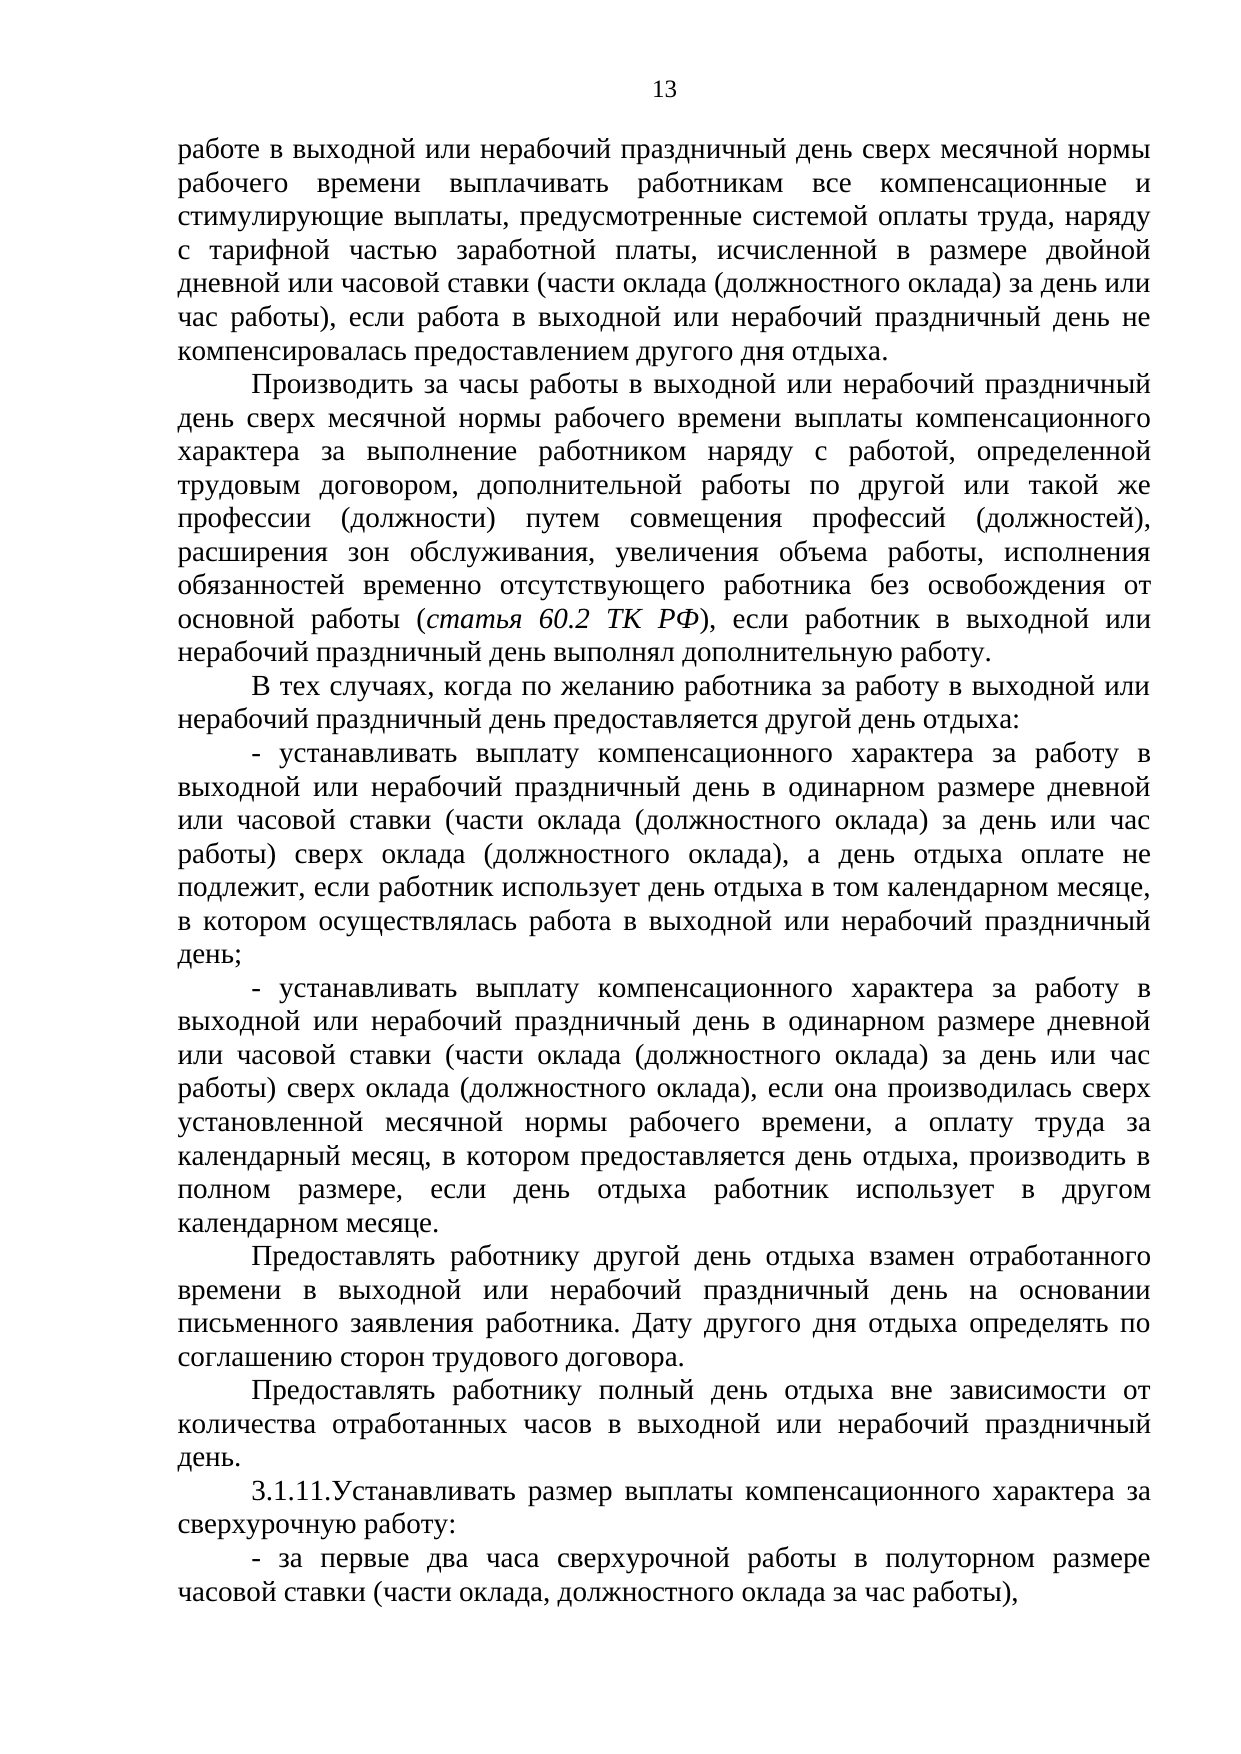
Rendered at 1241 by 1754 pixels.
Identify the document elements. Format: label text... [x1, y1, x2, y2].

text Предоставлять работнику другой день отдыха взамен отработанного времени в выходной или нерабочий праздничный день на основании письменного заявления работника. Дату другого дня отдыха определять по соглашению сторон трудового договора. [177, 1238, 1152, 1372]
text Производить за часы работы в выходной или нерабочий праздничный день сверх месячной нормы рабочего времени выплаты компенсационного характера за выполнение работником наряду с работой, определенной трудовым договором, дополнительной работы по другой или такой же профессии (должности) путем совмещения профессий (должностей), расширения зон обслуживания, увеличения объема работы, исполнения обязанностей временно отсутствующего работника без освобождения от основной работы (статья 60.2 ТК РФ), если работник в выходной или нерабочий праздничный день выполнял дополнительную работу. [177, 366, 1152, 668]
text Предоставлять работнику полный день отдыха вне зависимости от количества отработанных часов в выходной или нерабочий праздничный день. [177, 1372, 1152, 1473]
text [177, 131, 1152, 366]
text В тех случаях, когда по желанию работника за работу в выходной или нерабочий праздничный день предоставляется другой день отдыха: [177, 668, 1152, 735]
text - устанавливать выплату компенсационного характера за работу в выходной или нерабочий праздничный день в одинарном размере дневной или часовой ставки (части оклада (должностного оклада) за день или час работы) сверх оклада (должностного оклада), если она производилась сверх установленной месячной нормы рабочего времени, а оплату труда за календарный месяц, в котором предоставляется день отдыха, производить в полном размере, если день отдыха работник использует в другом календарном месяце. [177, 970, 1152, 1238]
text - устанавливать выплату компенсационного характера за работу в выходной или нерабочий праздничный день в одинарном размере дневной или часовой ставки (части оклада (должностного оклада) за день или час работы) сверх оклада (должностного оклада), а день отдыха оплате не подлежит, если работник использует день отдыха в том календарном месяце, в котором осуществлялась работа в выходной или нерабочий праздничный день; [177, 735, 1152, 970]
text - за первые два часа сверхурочной работы в полуторном размере часовой ставки (части оклада, должностного оклада за час работы), [177, 1540, 1152, 1607]
text 3.1.11.Устанавливать размер выплаты компенсационного характера за сверхурочную работу: [177, 1473, 1152, 1540]
